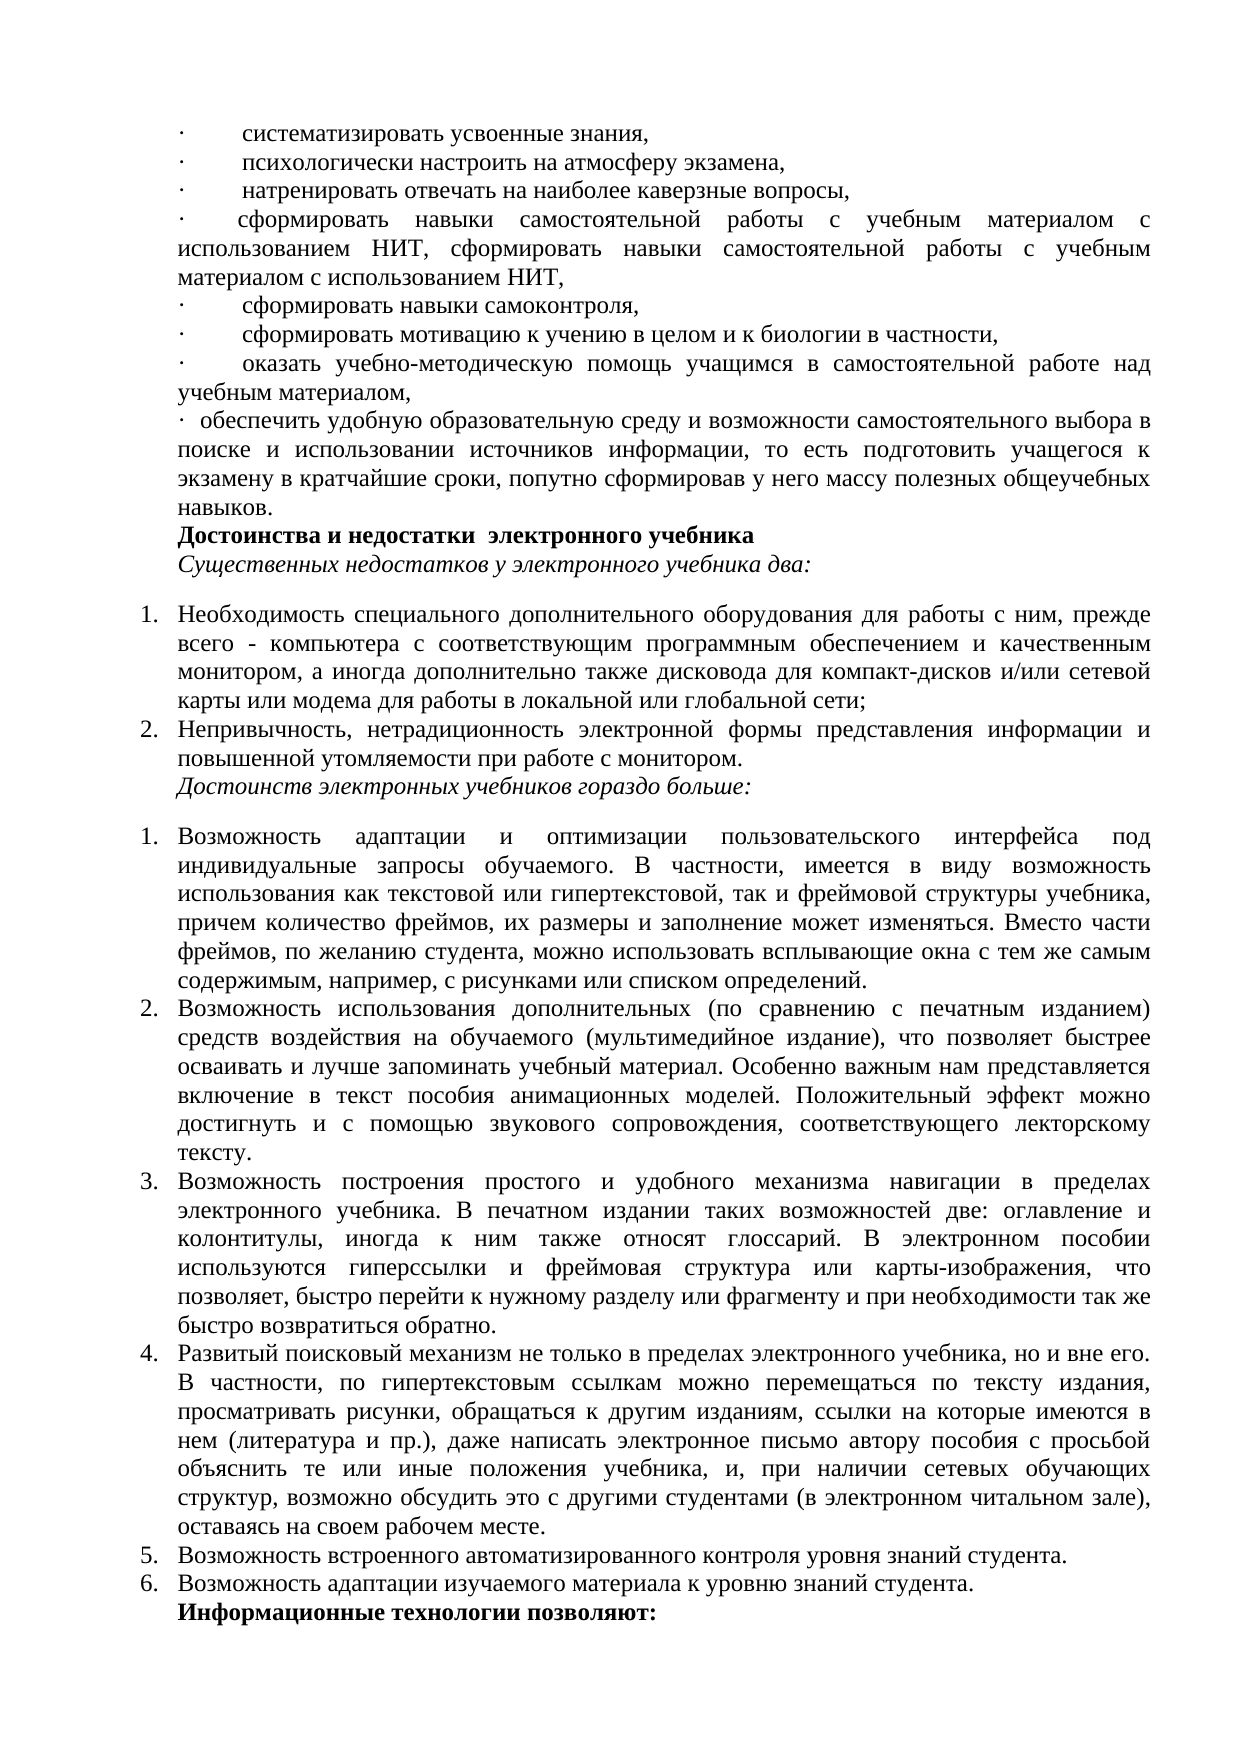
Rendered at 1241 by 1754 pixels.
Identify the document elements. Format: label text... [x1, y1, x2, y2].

list Возможность адаптации изучаемого материала к уровню знаний студента. [140, 1568, 1152, 1597]
text Достоинства и недостатки электронного учебника [177, 521, 1152, 549]
text · обеспечить удобную образовательную среду и возможности самостоятельного выбора в поиске и использовании источников информации, то есть подготовить учащегося к экзамену в кратчайшие сроки, попутно сформировав у него массу полезных общеучебных навыков. [177, 406, 1152, 521]
text · натренировать отвечать на наиболее каверзные вопросы, [177, 176, 1152, 204]
text · сформировать навыки самостоятельной работы с учебным материалом с использованием НИТ, сформировать навыки самостоятельной работы с учебным материалом с использованием НИТ, [177, 204, 1152, 291]
list Информационные технологии позволяют: [177, 1597, 1152, 1626]
list Развитый поисковый механизм не только в пределах электронного учебника, но и вне его. В частности, по гипертекстовым ссылкам можно перемещаться по тексту издания, просматривать рисунки, обращаться к другим изданиям, ссылки на которые имеются в нем (литература и пр.), даже написать электронное письмо автору пособия с просьбой объяснить те или иные положения учебника, и, при наличии сетевых обучающих структур, возможно обсудить это с другими студентами (в электронном читальном зале), оставаясь на своем рабочем месте. [140, 1338, 1152, 1540]
text Достоинств электронных учебников гораздо больше: [177, 771, 1152, 800]
text Существенных недостатков у электронного учебника два: [177, 549, 1152, 578]
list Непривычность, нетрадиционность электронной формы представления информации и повышенной утомляемости при работе с монитором. [140, 714, 1152, 771]
list Возможность адаптации и оптимизации пользовательского интерфейса под индивидуальные запросы обучаемого. В частности, имеется в виду возможность использования как текстовой или гипертекстовой, так и фреймовой структуры учебника, причем количество фреймов, их размеры и заполнение может изменяться. Вместо части фреймов, по желанию студента, можно использовать всплывающие окна с тем же самым содержимым, например, с рисунками или списком определений. [140, 821, 1152, 993]
text · оказать учебно-методическую помощь учащимся в самостоятельной работе над учебным материалом, [177, 348, 1152, 406]
text · сформировать мотивацию к учению в целом и к биологии в частности, [177, 319, 1152, 348]
list Необходимость специального дополнительного оборудования для работы с ним, прежде всего - компьютера с соответствующим программным обеспечением и качественным монитором, а иногда дополнительно также дисковода для компакт-дисков и/или сетевой карты или модема для работы в локальной или глобальной сети; [140, 599, 1152, 714]
list Возможность встроенного автоматизированного контроля уровня знаний студента. [140, 1540, 1152, 1568]
text · психологически настроить на атмосферу экзамена, [177, 147, 1152, 176]
text · сформировать навыки самоконтроля, [177, 291, 1152, 319]
list Возможность построения простого и удобного механизма навигации в пределах электронного учебника. В печатном издании таких возможностей две: оглавление и колонтитулы, иногда к ним также относят глоссарий. В электронном пособии используются гиперссылки и фреймовая структура или карты-изображения, что позволяет, быстро перейти к нужному разделу или фрагменту и при необходимости так же быстро возвратиться обратно. [140, 1166, 1152, 1338]
list Возможность использования дополнительных (по сравнению с печатным изданием) средств воздействия на обучаемого (мультимедийное издание), что позволяет быстрее осваивать и лучше запоминать учебный материал. Особенно важным нам представляется включение в текст пособия анимационных моделей. Положительный эффект можно достигнуть и с помощью звукового сопровождения, соответствующего лекторскому тексту. [140, 993, 1152, 1166]
text · систематизировать усвоенные знания, [177, 118, 1152, 147]
